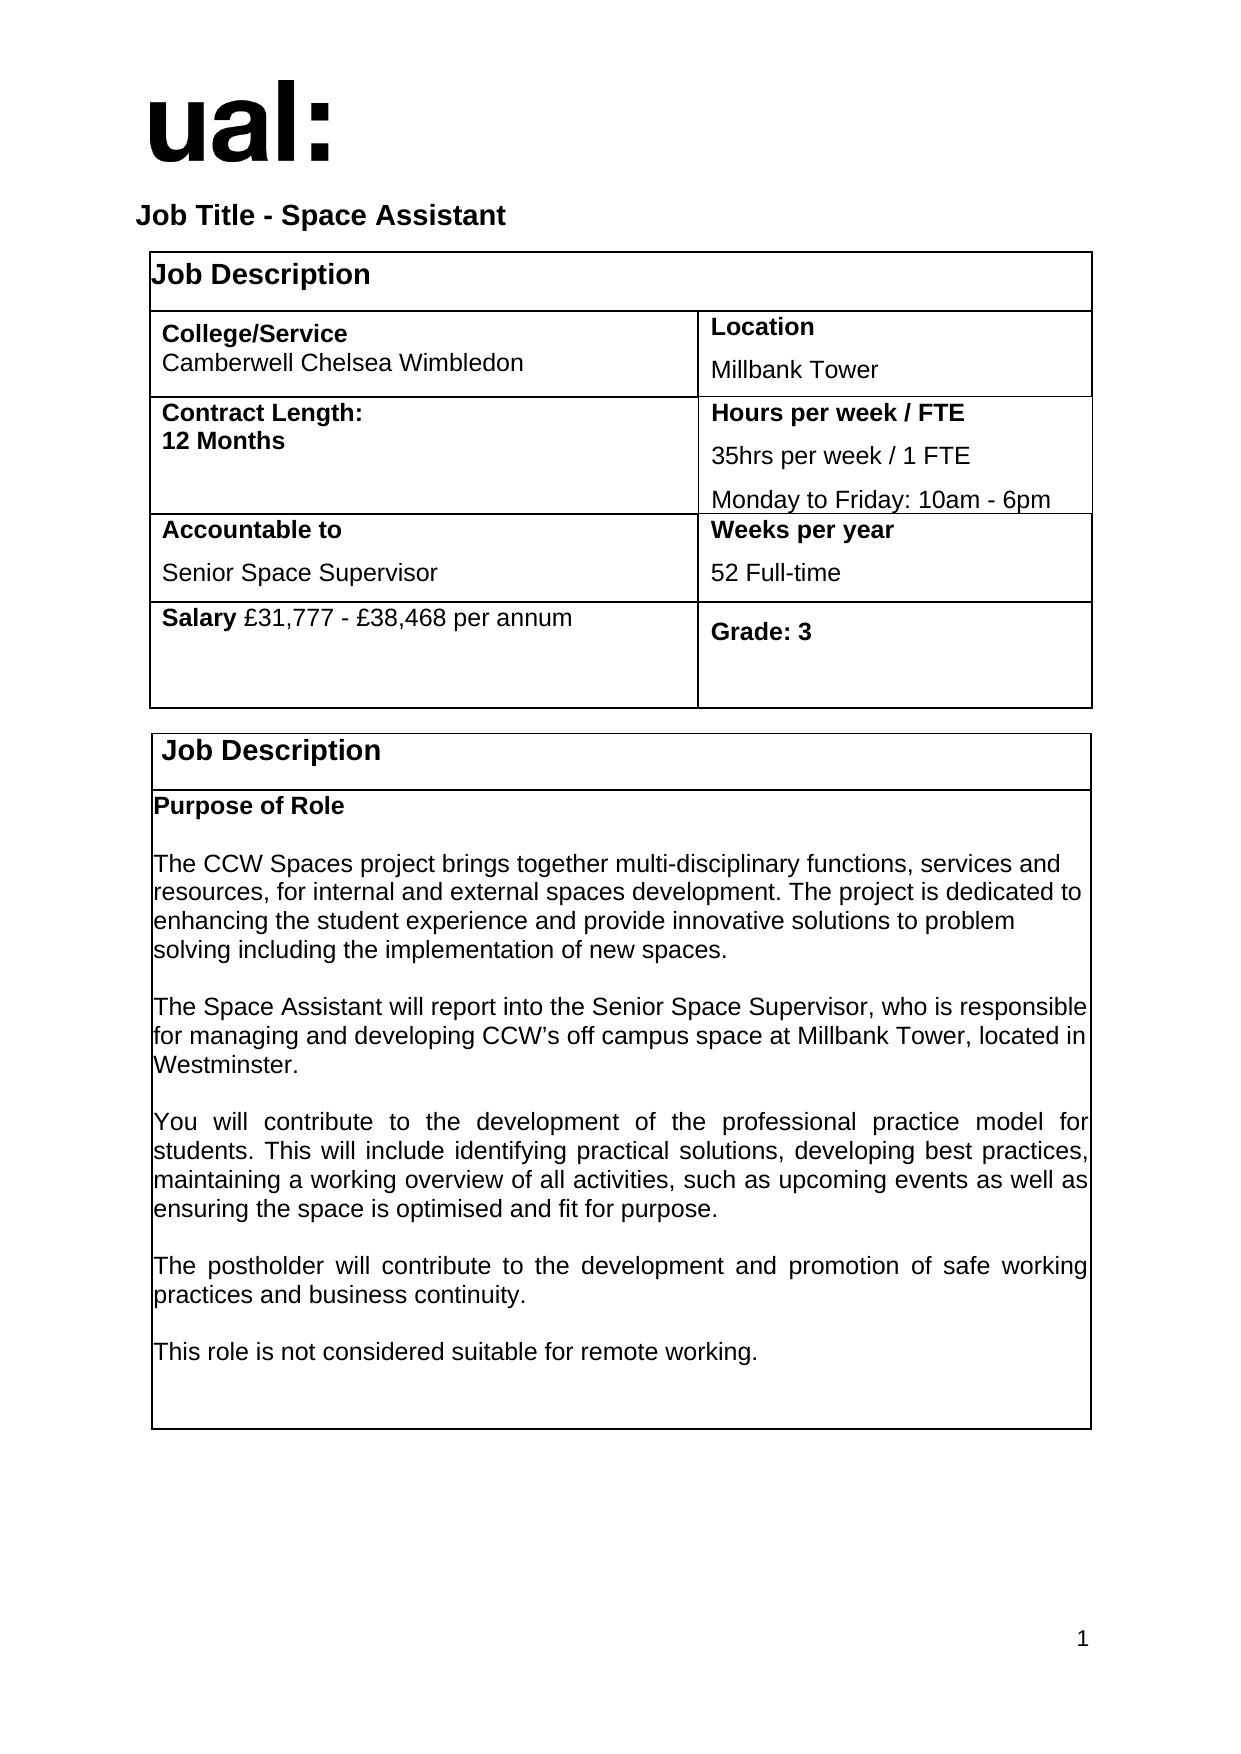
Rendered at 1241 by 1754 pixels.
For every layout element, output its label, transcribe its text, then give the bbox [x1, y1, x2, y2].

table_cell Location Millbank Tower [699, 312, 1091, 396]
picture [150, 80, 329, 162]
table_cell Grade: 3 [699, 603, 1091, 707]
table_cell Hours per week / FTE 35hrs per week / 1 FTE Monday to Friday: 10am - 6pm [699, 397, 1092, 513]
table_cell Purpose of Role The CCW Spaces project brings together multi-disciplinary functions, services and resources, for internal and external spaces development. The project is dedicated to enhancing the student experience and provide innovative solutions to problem solving including the implementation of new spaces. The Space Assistant will report into the Senior Space Supervisor, who is responsible for managing and developing CCW’s off campus space at Millbank Tower, located in Westminster. You will contribute to the development of the professional practice model for students. This will include identifying practical solutions, developing best practices, maintaining a working overview of all activities, such as upcoming events as well as ensuring the space is optimised and fit for purpose. The postholder will contribute to the development and promotion of safe working practices and business continuity. This role is not considered suitable for remote working. [153, 791, 1090, 1428]
table_cell Weeks per year 52 Full-time [699, 514, 1091, 601]
subtitle Job Title - Space Assistant [135, 198, 1080, 231]
table_header Job Description [151, 253, 1091, 310]
table_cell Accountable to Senior Space Supervisor [151, 515, 697, 601]
table_cell Contract Length: 12 Months [151, 398, 698, 513]
table_header Job Description [153, 734, 1090, 789]
table_cell College/Service Camberwell Chelsea Wimbledon [151, 312, 697, 396]
table_cell Salary £31,777 - £38,468 per annum [151, 603, 697, 707]
